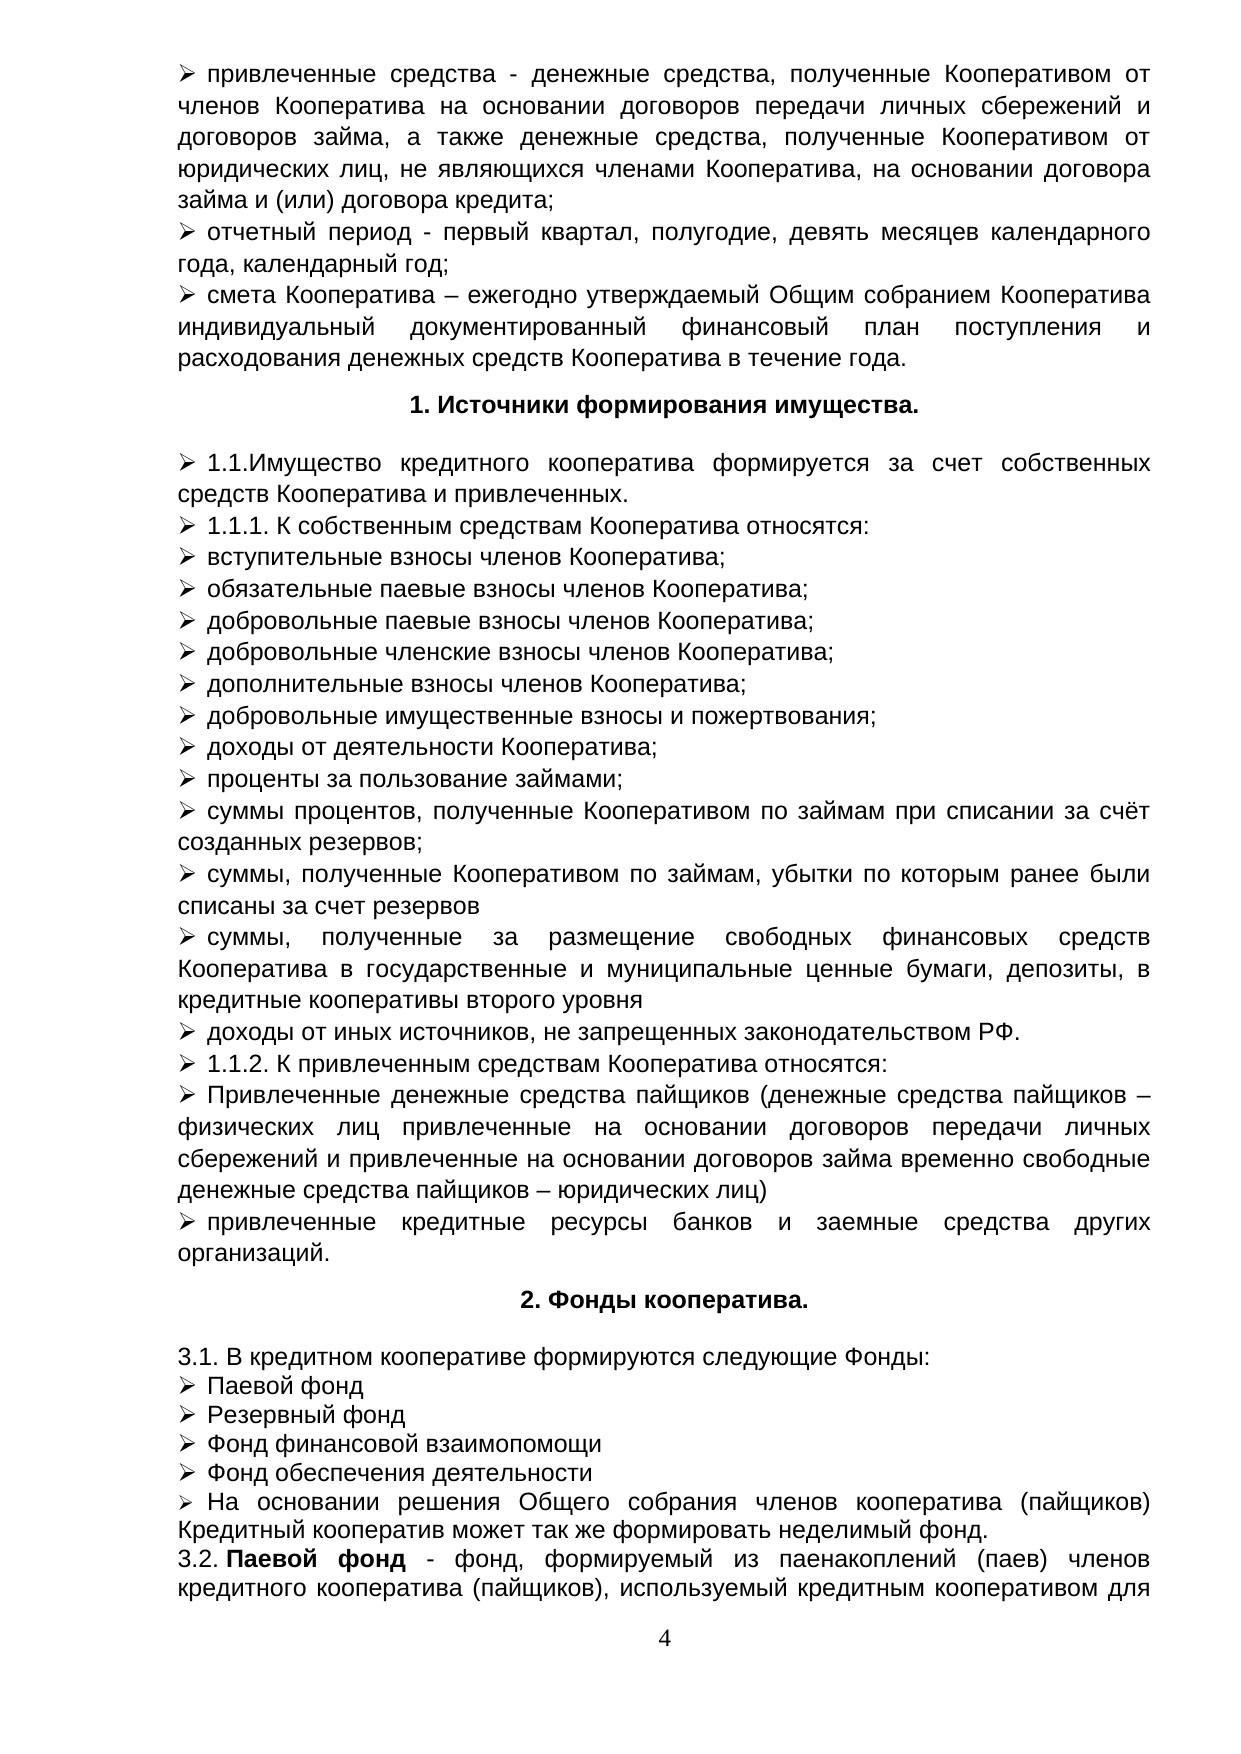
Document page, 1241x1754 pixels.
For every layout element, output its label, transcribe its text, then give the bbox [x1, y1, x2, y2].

list Привлеченные денежные средства пайщиков (денежные средства пайщиков – физических лиц привлеченные на основании договоров передачи личных сбережений и привлеченные на основании договоров займа временно свободные денежные средства пайщиков – юридических лиц) [177, 1080, 1152, 1204]
list суммы, полученные за размещение свободных финансовых средств Кооператива в государственные и муниципальные ценные бумаги, депозиты, в кредитные кооперативы второго уровня [177, 922, 1152, 1014]
list привлеченные кредитные ресурсы банков и заемные средства других организаций. [177, 1207, 1152, 1267]
list доходы от деятельности Кооператива; [177, 732, 1152, 761]
list Фонд финансовой взаимопомощи [177, 1429, 1152, 1458]
list вступительные взносы членов Кооператива; [177, 542, 1152, 571]
list смета Кооператива – ежегодно утверждаемый Общим собранием Кооператива индивидуальный документированный финансовый план поступления и расходования денежных средств Кооператива в течение года. [177, 280, 1152, 372]
list суммы процентов, полученные Кооперативом по займам при списании за счёт созданных резервов; [177, 796, 1152, 856]
list отчетный период - первый квартал, полугодие, девять месяцев календарного года, календарный год; [177, 217, 1152, 277]
list добровольные членские взносы членов Кооператива; [177, 637, 1152, 666]
text 2. Фонды кооператива. [177, 1285, 1152, 1314]
list 1.1.Имущество кредитного кооператива формируется за счет собственных средств Кооператива и привлеченных. [177, 447, 1152, 508]
text 3.1. В кредитном кооперативе формируются следующие Фонды: [177, 1342, 1152, 1371]
list Резервный фонд [177, 1400, 1152, 1429]
list суммы, полученные Кооперативом по займам, убытки по которым ранее были списаны за счет резервов [177, 859, 1152, 919]
list Паевой фонд [177, 1371, 1152, 1400]
list доходы от иных источников, не запрещенных законодательством РФ. [177, 1017, 1152, 1046]
list 1.1.2. К привлеченным средствам Кооператива относятся: [177, 1049, 1152, 1077]
list привлеченные средства - денежные средства, полученные Кооперативом от членов Кооператива на основании договоров передачи личных сбережений и договоров займа, а также денежные средства, полученные Кооперативом от юридических лиц, не являющихся членами Кооператива, на основании договора займа и (или) договора кредита; [177, 59, 1152, 214]
list добровольные паевые взносы членов Кооператива; [177, 606, 1152, 634]
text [177, 1544, 1152, 1602]
list На основании решения Общего собрания членов кооператива (пайщиков) Кредитный кооператив может так же формировать неделимый фонд. [177, 1487, 1152, 1544]
list Фонд обеспечения деятельности [177, 1458, 1152, 1487]
list дополнительные взносы членов Кооператива; [177, 669, 1152, 698]
list добровольные имущественные взносы и пожертвования; [177, 701, 1152, 729]
list 1.1.1. К собственным средствам Кооператива относятся: [177, 511, 1152, 539]
list проценты за пользование займами; [177, 764, 1152, 793]
list обязательные паевые взносы членов Кооператива; [177, 574, 1152, 603]
text 1. Источники формирования имущества. [177, 390, 1152, 419]
